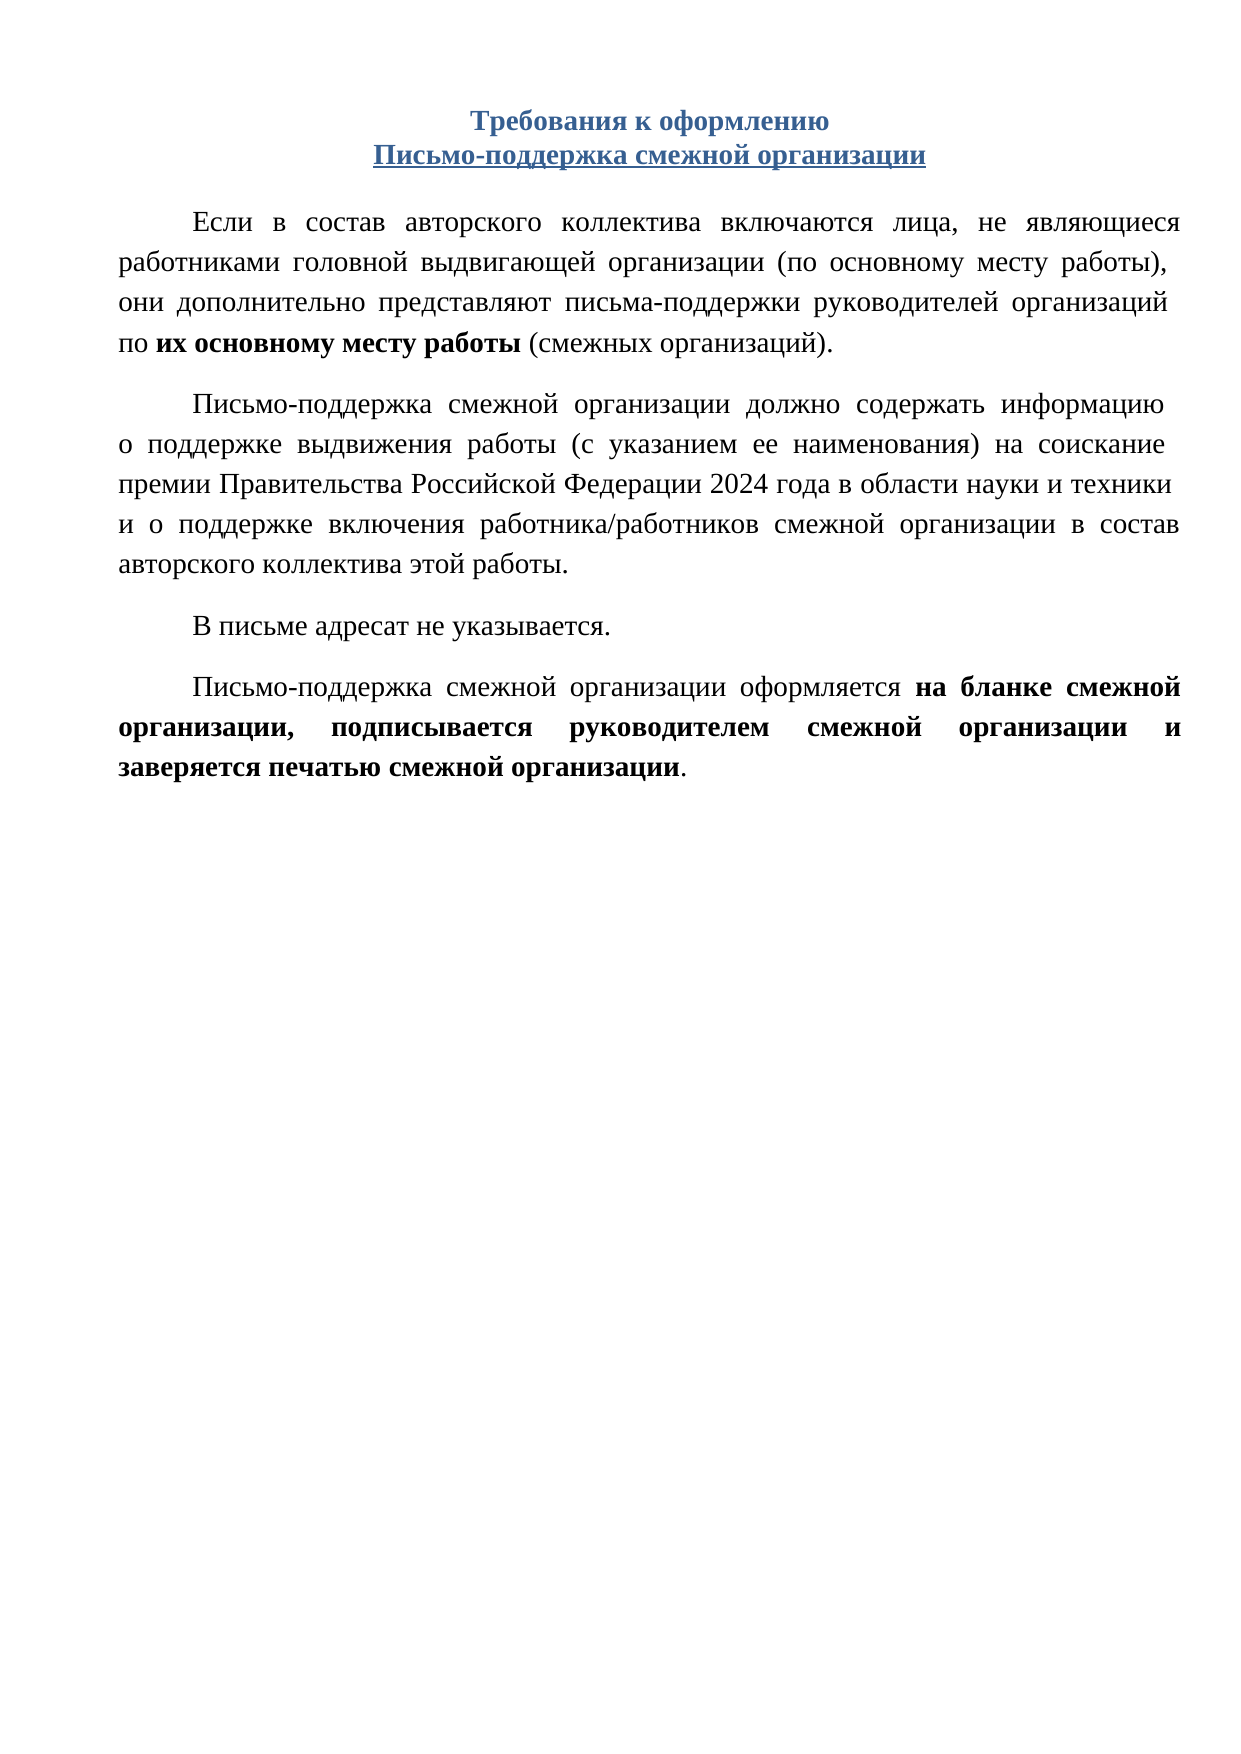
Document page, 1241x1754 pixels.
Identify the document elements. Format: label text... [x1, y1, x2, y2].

text В письме адресат не указывается. [118, 608, 1181, 641]
text Письмо-поддержка смежной организации должно содержать информацию о поддержке выдвижения работы (с указанием ее наименования) на соискание премии Правительства Российской Федерации 2024 года в области науки и техники и о поддержке включения работника/работников смежной организации в состав авторского коллектива этой работы. [118, 386, 1181, 580]
text Требования к оформлению [118, 103, 1181, 137]
text Если в состав авторского коллектива включаются лица, не являющиеся работниками головной выдвигающей организации (по основному месту работы), они дополнительно представляют письма-поддержки руководителей организаций по их основному месту работы (смежных организаций). [118, 204, 1181, 358]
text Письмо-поддержка смежной организации оформляется на бланке смежной организации, подписывается руководителем смежной организации и заверяется печатью смежной организации. [118, 669, 1181, 783]
text Письмо-поддержка смежной организации [118, 137, 1181, 171]
